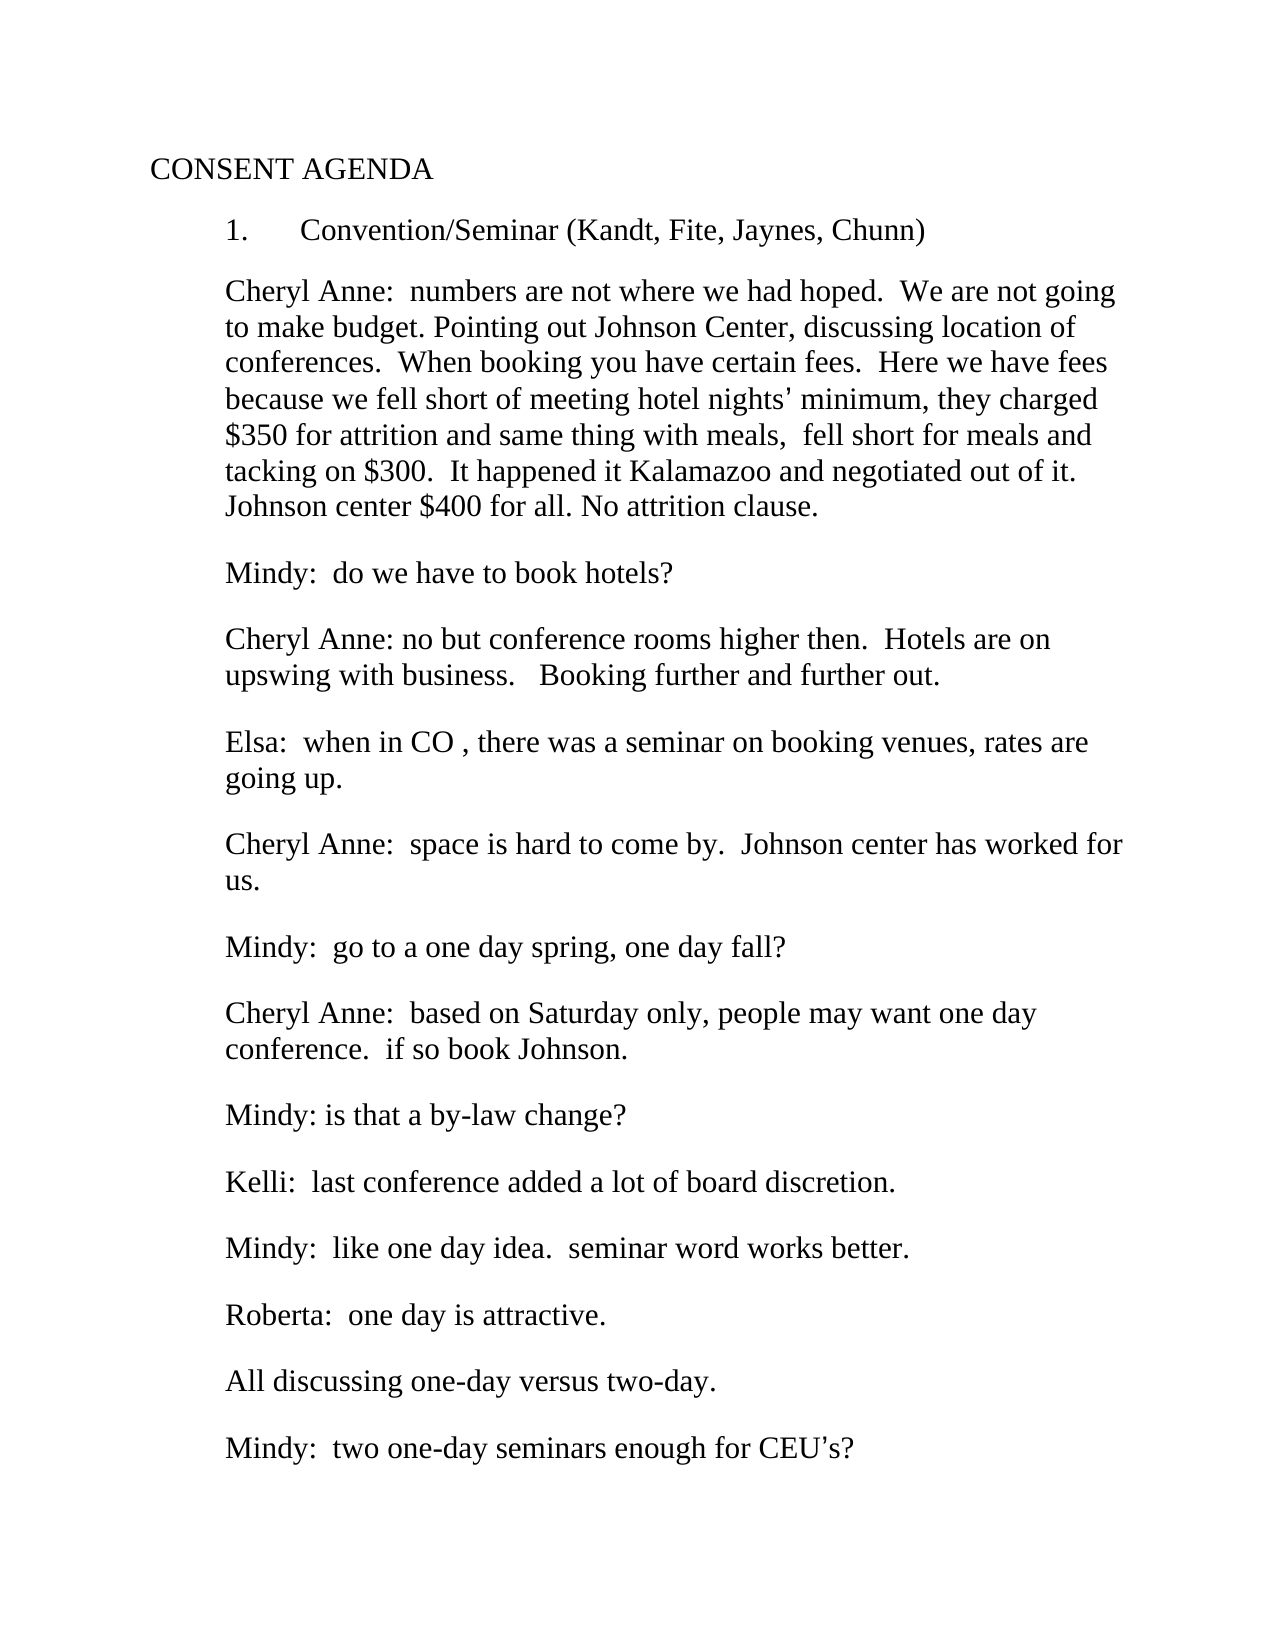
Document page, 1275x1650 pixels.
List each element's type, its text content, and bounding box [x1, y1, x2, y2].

text Mindy: is that a by-law change? [150, 1097, 1125, 1133]
text Cheryl Anne: based on Saturday only, people may want one day conference. if so book Johnson. [150, 994, 1125, 1066]
text Roberta: one day is attractive. [150, 1296, 1125, 1332]
text Mindy: do we have to book hotels? [150, 554, 1125, 590]
text Cheryl Anne: numbers are not where we had hoped. We are not going to make budget. Pointing out Johnson Center, discussing location of conferences. When booking you have certain fees. Here we have fees because we fell short of meeting hotel nights’ minimum, they charged $350 for attrition and same thing with meals, fell short for meals and tacking on $300. It happened it Kalamazoo and negotiated out of it. Johnson center $400 for all. No attrition clause. [150, 272, 1125, 524]
text Cheryl Anne: no but conference rooms higher then. Hotels are on upswing with business. Booking further and further out. [150, 621, 1125, 692]
text 1. Convention/Seminar (Kandt, Fite, Jaynes, Chunn) [150, 211, 1125, 247]
text Mindy: like one day idea. seminar word works better. [150, 1229, 1125, 1266]
text Kelli: last conference added a lot of board discretion. [150, 1163, 1125, 1199]
text CONSENT AGENDA [150, 150, 1125, 186]
text Mindy: go to a one day spring, one day fall? [150, 928, 1125, 964]
text Mindy: two one-day seminars enough for CEU’s? [150, 1429, 1125, 1465]
text All discussing one-day versus two-day. [150, 1362, 1125, 1398]
text Cheryl Anne: space is hard to come by. Johnson center has worked for us. [150, 825, 1125, 897]
text Elsa: when in CO , there was a seminar on booking venues, rates are going up. [150, 723, 1125, 795]
